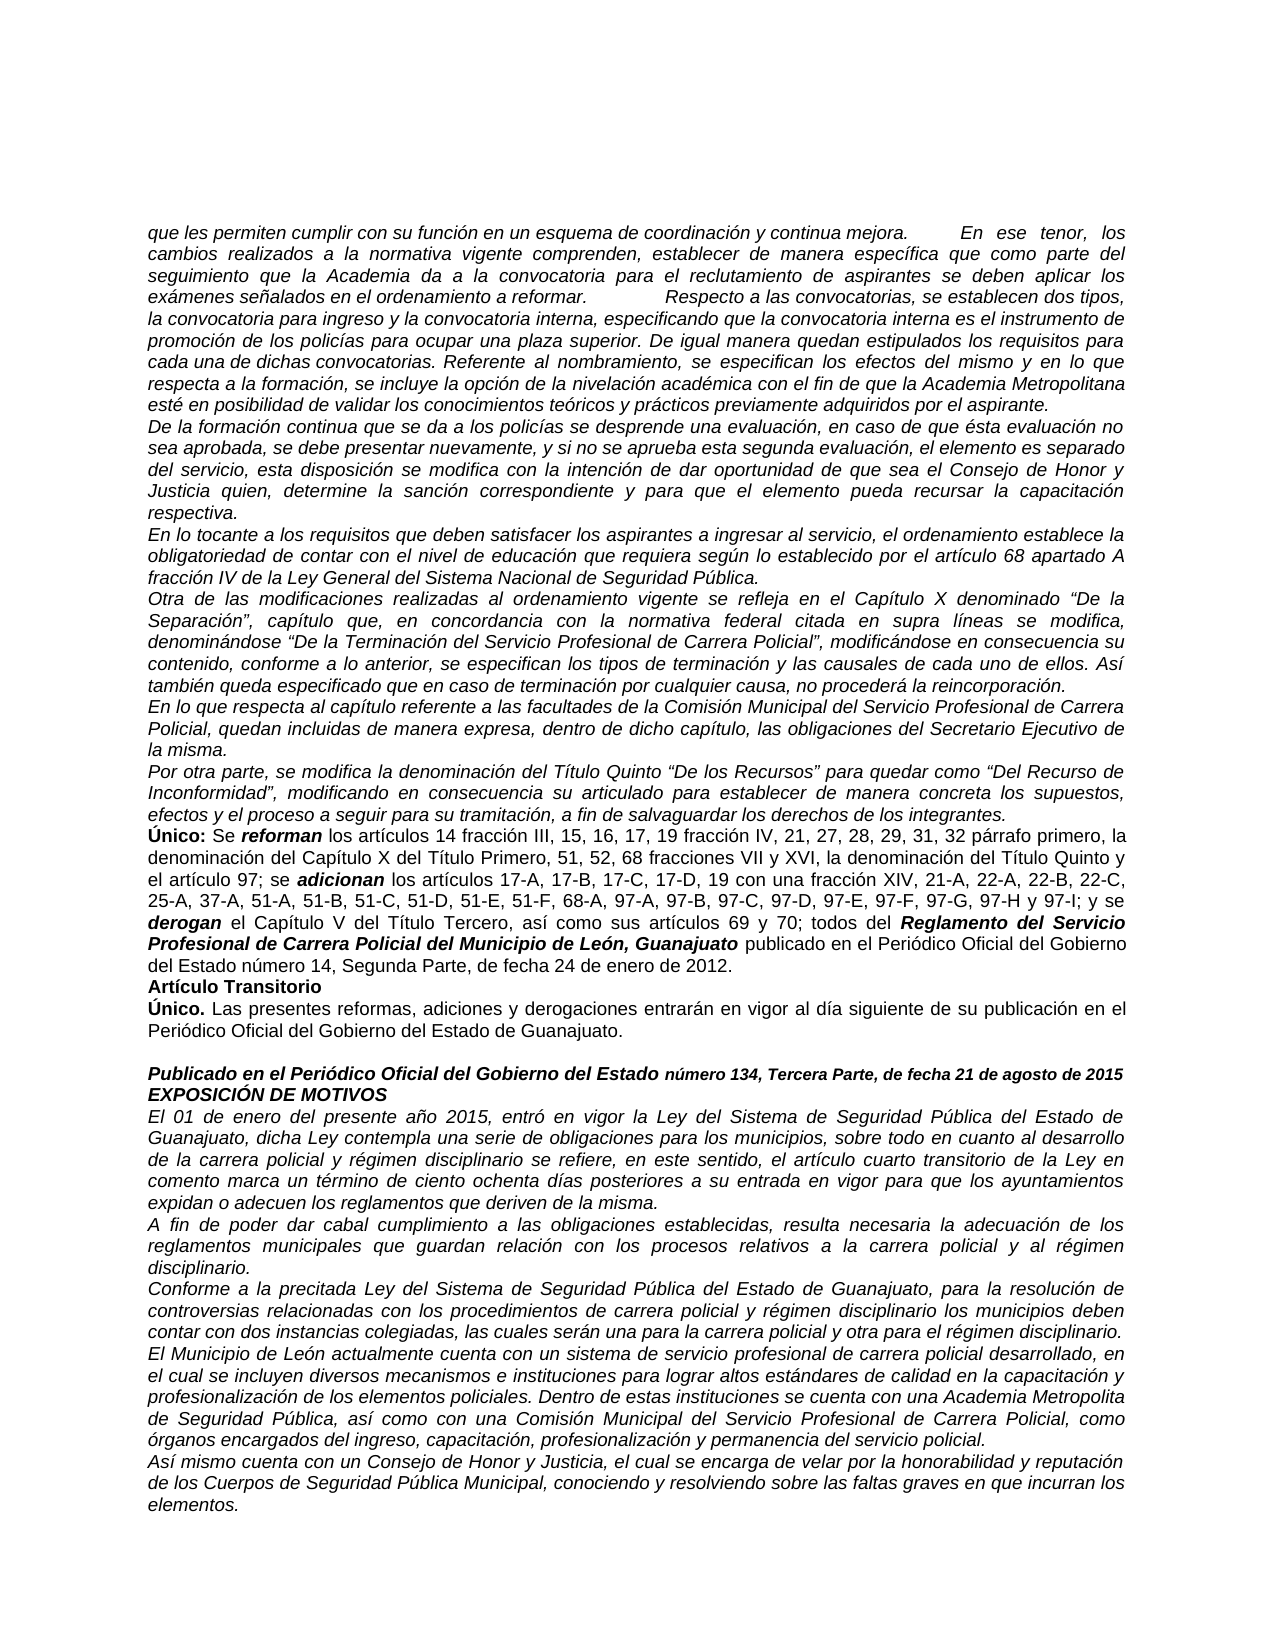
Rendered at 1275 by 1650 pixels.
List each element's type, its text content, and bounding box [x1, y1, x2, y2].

text Único. Las presentes reformas, adiciones y derogaciones entrarán en vigor al día siguiente de su publicación en el Periódico Oficial del Gobierno del Estado de Guanajuato. [148, 998, 1127, 1041]
text Único: Se reforman los artículos 14 fracción III, 15, 16, 17, 19 fracción IV, 21, 27, 28, 29, 31, 32 párrafo primero, la denominación del Capítulo X del Título Primero, 51, 52, 68 fracciones VII y XVI, la denominación del Título Quinto y el artículo 97; se adicionan los artículos 17-A, 17-B, 17-C, 17-D, 19 con una fracción XIV, 21-A, 22-A, 22-B, 22-C, 25-A, 37-A, 51-A, 51-B, 51-C, 51-D, 51-E, 51-F, 68-A, 97-A, 97-B, 97-C, 97-D, 97-E, 97-F, 97-G, 97-H y 97-I; y se derogan el Capítulo V del Título Tercero, así como sus artículos 69 y 70; todos del Reglamento del Servicio Profesional de Carrera Policial del Municipio de León, Guanajuato publicado en el Periódico Oficial del Gobierno del Estado número 14, Segunda Parte, de fecha 24 de enero de 2012. [148, 825, 1127, 976]
text En lo tocante a los requisitos que deben satisfacer los aspirantes a ingresar al servicio, el ordenamiento establece la obligatoriedad de contar con el nivel de educación que requiera según lo establecido por el artículo 68 apartado A fracción IV de la Ley General del Sistema Nacional de Seguridad Pública. [148, 523, 1127, 588]
text De la formación continua que se da a los policías se desprende una evaluación, en caso de que ésta evaluación no sea aprobada, se debe presentar nuevamente, y si no se aprueba esta segunda evaluación, el elemento es separado del servicio, esta disposición se modifica con la intención de dar oportunidad de que sea el Consejo de Honor y Justicia quien, determine la sanción correspondiente y para que el elemento pueda recursar la capacitación respectiva. [148, 416, 1127, 523]
text Otra de las modificaciones realizadas al ordenamiento vigente se refleja en el Capítulo X denominado “De la Separación”, capítulo que, en concordancia con la normativa federal citada en supra líneas se modifica, denominándose “De la Terminación del Servicio Profesional de Carrera Policial”, modificándose en consecuencia su contenido, conforme a lo anterior, se especifican los tipos de terminación y las causales de cada uno de ellos. Así también queda especificado que en caso de terminación por cualquier causa, no procederá la reincorporación. [148, 588, 1127, 696]
text Así mismo cuenta con un Consejo de Honor y Justicia, el cual se encarga de velar por la honorabilidad y reputación de los Cuerpos de Seguridad Pública Municipal, conociendo y resolviendo sobre las faltas graves en que incurran los elementos. [148, 1451, 1127, 1515]
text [148, 222, 1127, 416]
text El 01 de enero del presente año 2015, entró en vigor la Ley del Sistema de Seguridad Pública del Estado de Guanajuato, dicha Ley contempla una serie de obligaciones para los municipios, sobre todo en cuanto al desarrollo de la carrera policial y régimen disciplinario se refiere, en este sentido, el artículo cuarto transitorio de la Ley en comento marca un término de ciento ochenta días posteriores a su entrada en vigor para que los ayuntamientos expidan o adecuen los reglamentos que deriven de la misma. [148, 1106, 1127, 1213]
text A fin de poder dar cabal cumplimiento a las obligaciones establecidas, resulta necesaria la adecuación de los reglamentos municipales que guardan relación con los procesos relativos a la carrera policial y al régimen disciplinario. Conforme a la precitada Ley del Sistema de Seguridad Pública del Estado de Guanajuato, para la resolución de controversias relacionadas con los procedimientos de carrera policial y régimen disciplinario los municipios deben contar con dos instancias colegiadas, las cuales serán una para la carrera policial y otra para el régimen disciplinario. [148, 1213, 1127, 1343]
text Artículo Transitorio [148, 976, 1127, 998]
text Publicado en el Periódico Oficial del Gobierno del Estado número 134, Tercera Parte, de fecha 21 de agosto de 2015 [148, 1062, 1127, 1084]
text Por otra parte, se modifica la denominación del Título Quinto “De los Recursos” para quedar como “Del Recurso de Inconformidad”, modificando en consecuencia su articulado para establecer de manera concreta los supuestos, efectos y el proceso a seguir para su tramitación, a fin de salvaguardar los derechos de los integrantes. [148, 761, 1127, 825]
text EXPOSICIÓN DE MOTIVOS [148, 1084, 1127, 1106]
text El Municipio de León actualmente cuenta con un sistema de servicio profesional de carrera policial desarrollado, en el cual se incluyen diversos mecanismos e instituciones para lograr altos estándares de calidad en la capacitación y profesionalización de los elementos policiales. Dentro de estas instituciones se cuenta con una Academia Metropolita de Seguridad Pública, así como con una Comisión Municipal del Servicio Profesional de Carrera Policial, como órganos encargados del ingreso, capacitación, profesionalización y permanencia del servicio policial. [148, 1343, 1127, 1451]
text En lo que respecta al capítulo referente a las facultades de la Comisión Municipal del Servicio Profesional de Carrera Policial, quedan incluidas de manera expresa, dentro de dicho capítulo, las obligaciones del Secretario Ejecutivo de la misma. [148, 696, 1127, 761]
